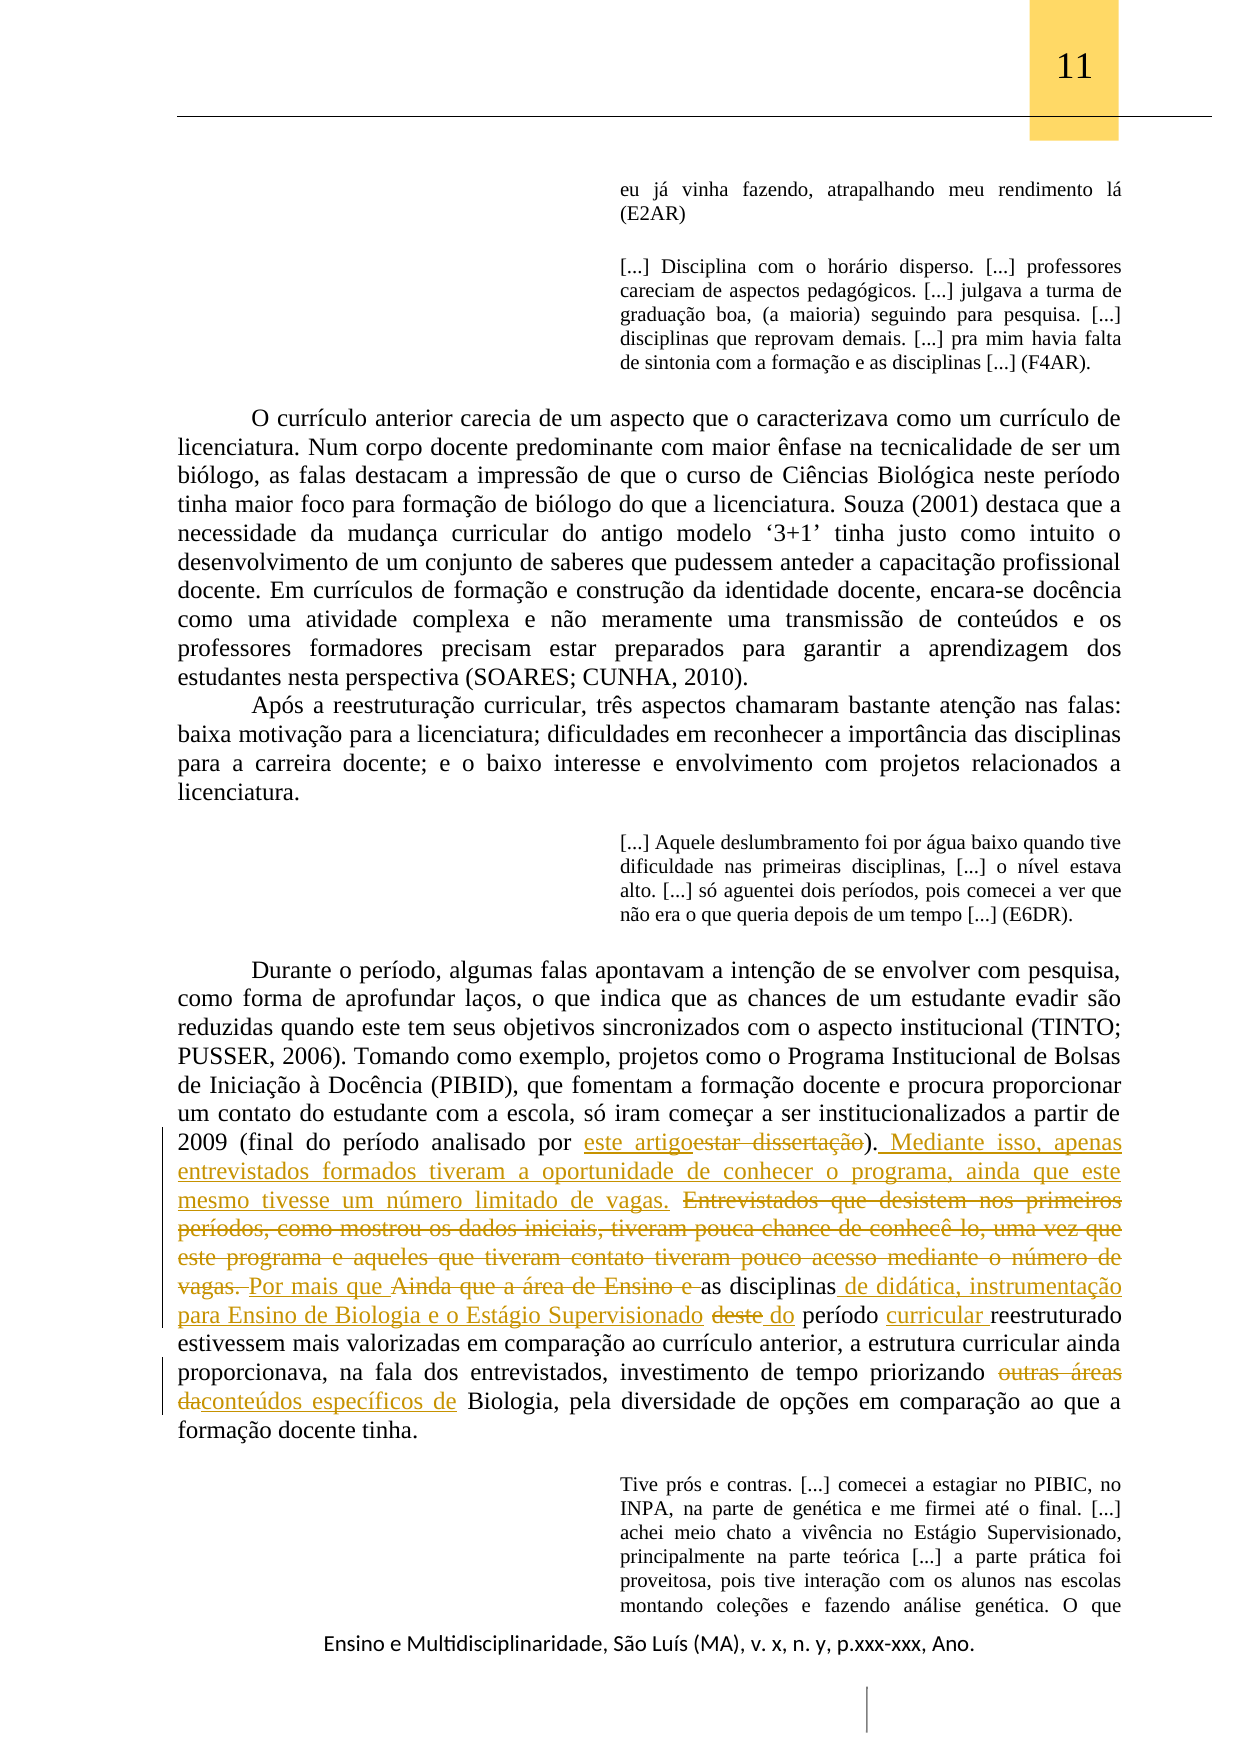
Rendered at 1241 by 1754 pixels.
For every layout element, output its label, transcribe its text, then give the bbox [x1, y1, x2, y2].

text Durante o período, algumas falas apontavam a intenção de se envolver com pesquisa, como forma de aprofundar laços, o que indica que as chances de um estudante evadir são reduzidas quando este tem seus objetivos sincronizados com o aspecto institucional (TINTO; PUSSER, 2006). Tomando como exemplo, projetos como o Programa Institucional de Bolsas de Iniciação à Docência (PIBID), que fomentam a formação docente e procura proporcionar um contato do estudante com a escola, só iram começar a ser institucionalizados a partir de 2009 (final do período analisado por ). as disciplinas período reestruturado estivessem mais valorizadas em comparação ao currículo anterior, a estrutura curricular ainda proporcionava, na fala dos entrevistados, investimento de tempo priorizando Biologia, pela diversidade de opções em comparação ao que a formação docente tinha. [177, 1259, 1122, 1443]
text O currículo anterior carecia de um aspecto que o caracterizava como um currículo de licenciatura. Num corpo docente predominante com maior ênfase na tecnicalidade de ser um biólogo, as falas destacam a impressão de que o curso de Ciências Biológica neste período tinha maior foco para formação de biólogo do que a licenciatura. Souza (2001) destaca que a necessidade da mudança curricular do antigo modelo ‘3+1’ tinha justo como intuito o desenvolvimento de um conjunto de saberes que pudessem anteder a capacitação profissional docente. Em currículos de formação e construção da identidade docente, encara-se docência como uma atividade complexa e não meramente uma transmissão de conteúdos e os professores formadores precisam estar preparados para garantir a aprendizagem dos estudantes nesta perspectiva (SOARES; CUNHA, 2010). [177, 403, 1122, 691]
text [...] Disciplina com o horário disperso. [...] professores careciam de aspectos pedagógicos. [...] julgava a turma de graduação boa, (a maioria) seguindo para pesquisa. [...] disciplinas que reprovam demais. [...] pra mim havia falta de sintonia com a formação e as disciplinas [...] (F4AR). [620, 254, 1122, 374]
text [620, 177, 1122, 225]
text Durante o período, algumas falas apontavam a intenção de se envolver com pesquisa, como forma de aprofundar laços, o que indica que as chances de um estudante evadir são reduzidas quando este tem seus objetivos sincronizados com o aspecto institucional (TINTO; PUSSER, 2006). Tomando como exemplo, projetos como o Programa Institucional de Bolsas de Iniciação à Docência (PIBID), que fomentam a formação docente e procura proporcionar um contato do estudante com a escola, só iram começar a ser institucionalizados a partir de 2009 (final do período analisado por ). as disciplinas período reestruturado estivessem mais valorizadas em comparação ao currículo anterior, a estrutura curricular ainda proporcionava, na fala dos entrevistados, investimento de tempo priorizando Biologia, pela diversidade de opções em comparação ao que a formação docente tinha. [177, 955, 1122, 1229]
text Após a reestruturação curricular, três aspectos chamaram bastante atenção nas falas: baixa motivação para a licenciatura; dificuldades em reconhecer a importância das disciplinas para a carreira docente; e o baixo interesse e envolvimento com projetos relacionados a licenciatura. [177, 691, 1122, 806]
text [620, 1443, 1122, 1617]
text [...] Aquele deslumbramento foi por água baixo quando tive dificuldade nas primeiras disciplinas, [...] o nível estava alto. [...] só aguentei dois períodos, pois comecei a ver que não era o que queria depois de um tempo [...] (E6DR). [620, 830, 1122, 926]
